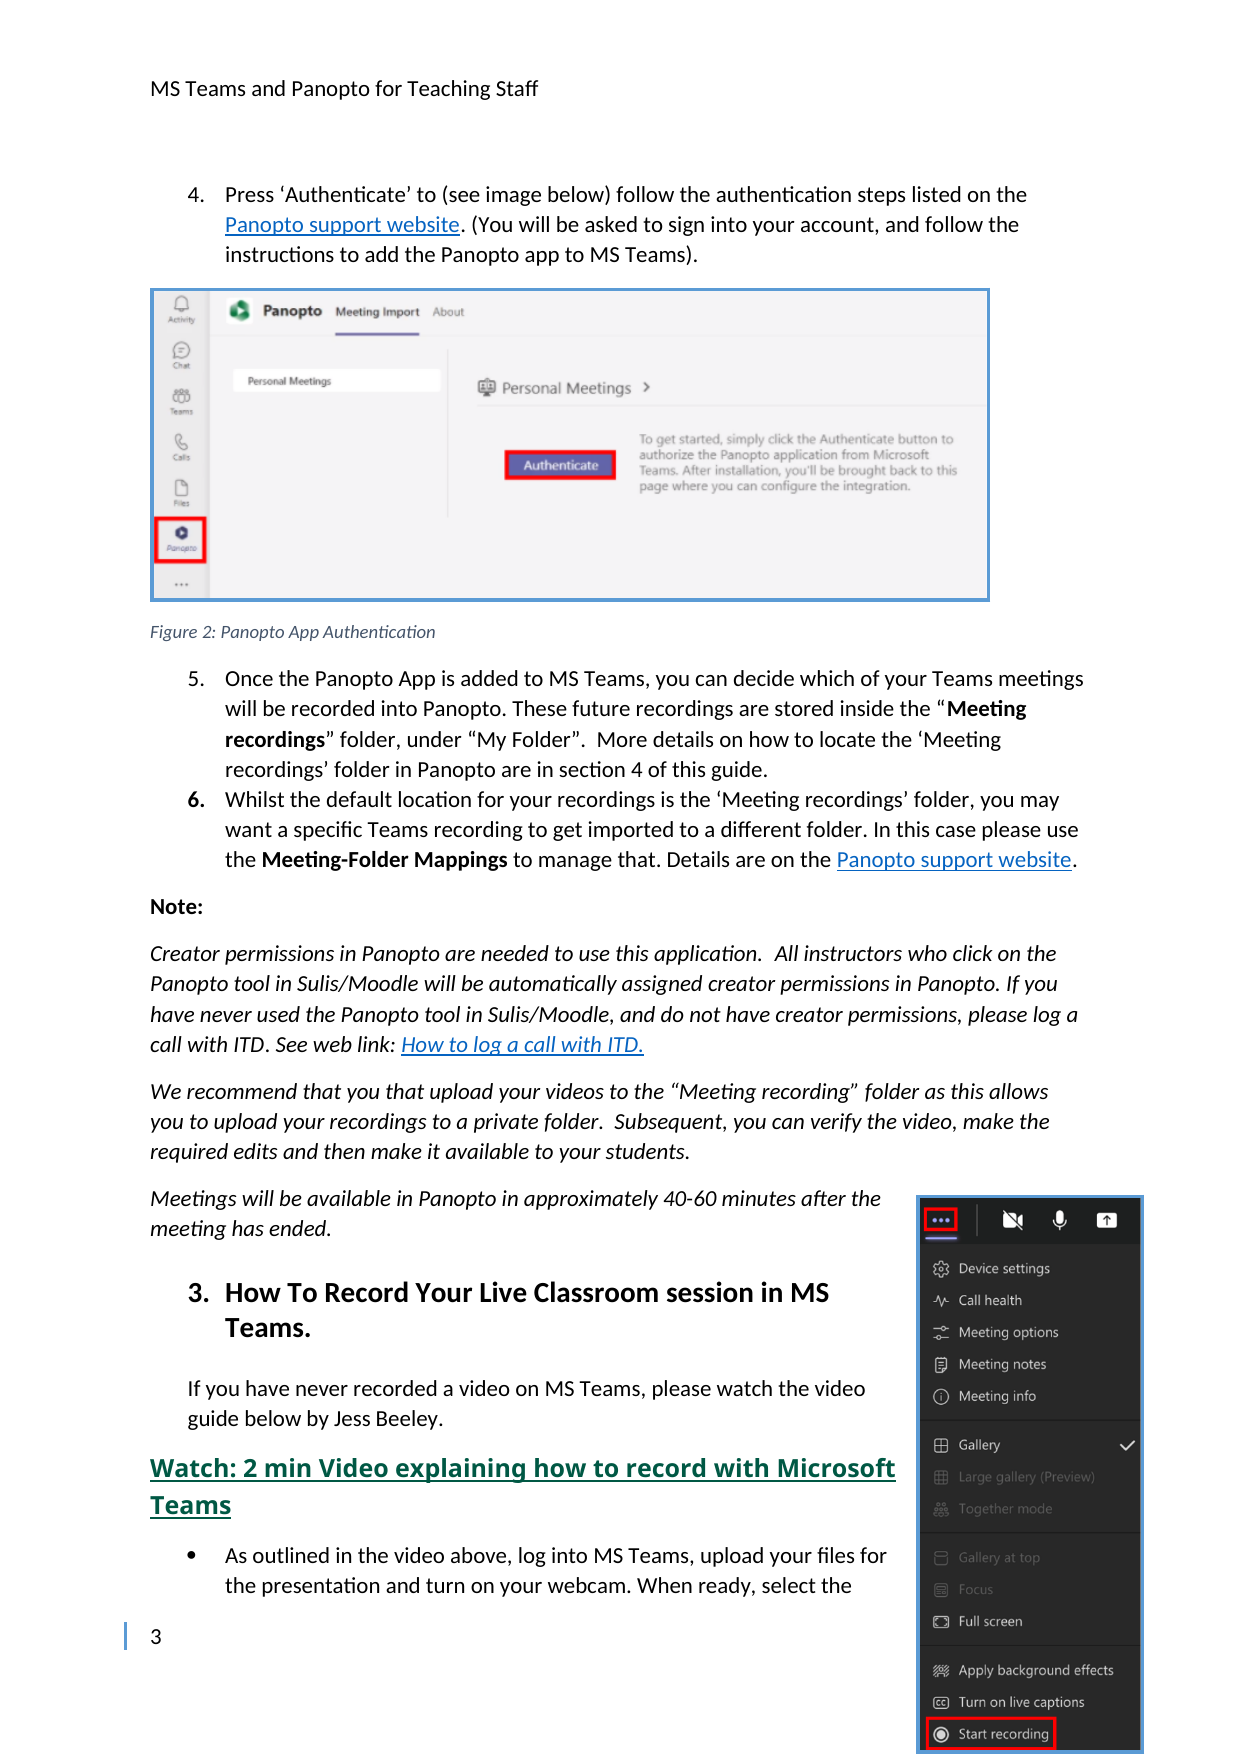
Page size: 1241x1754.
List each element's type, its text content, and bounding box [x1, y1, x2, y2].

list Press ‘Authenticate’ to (see image below) follow the authentication steps listed on the Panopto support website. (You will be asked to sign into your account, and follow the instructions to add the Panopto app to MS Teams). [187, 180, 1090, 269]
text Watch: 2 min Video explaining how to record with Microsoft Teams [150, 1451, 916, 1522]
subtitle How To Record Your Live Classroom session in MS Teams. [187, 1274, 916, 1345]
text Meetings will be available in Panopto in approximately 40-60 minutes after the meeting has ended. [150, 1184, 1090, 1242]
list Once the Panopto App is added to MS Teams, you can decide which of your Teams meetings will be recorded into Panopto. These future recordings are stored inside the “Meeting recordings” folder, under “My Folder”. More details on how to locate the ‘Meeting recordings’ folder in Panopto are in section 4 of this guide. [187, 664, 1090, 783]
text Note: [150, 892, 1090, 920]
text We recommend that you that upload your videos to the “Meeting recording” folder as this allows you to upload your recordings to a private folder. Subsequent, you can verify the video, make the required edits and then make it available to your students. [150, 1077, 1090, 1165]
text Figure 2: Panopto App Authentication [150, 621, 1090, 643]
text Creator permissions in Panopto are needed to use this application. All instructors who click on the Panopto tool in Sulis/Moodle will be automatically assigned creator permissions in Panopto. If you have never used the Panopto tool in Sulis/Moodle, and do not have creator permissions, please log a call with ITD. See web link: How to log a call with ITD. [150, 939, 1090, 1058]
picture [154, 291, 987, 598]
picture [920, 1198, 1141, 1750]
text If you have never recorded a video on MS Teams, please watch the video guide below by Jess Beeley. [187, 1374, 916, 1432]
list Whilst the default location for your recordings is the ‘Meeting recordings’ folder, you may want a specific Teams recording to get imported to a different folder. In this case please use the Meeting-Folder Mappings to manage that. Details are on the Panopto support website. [187, 785, 1090, 873]
